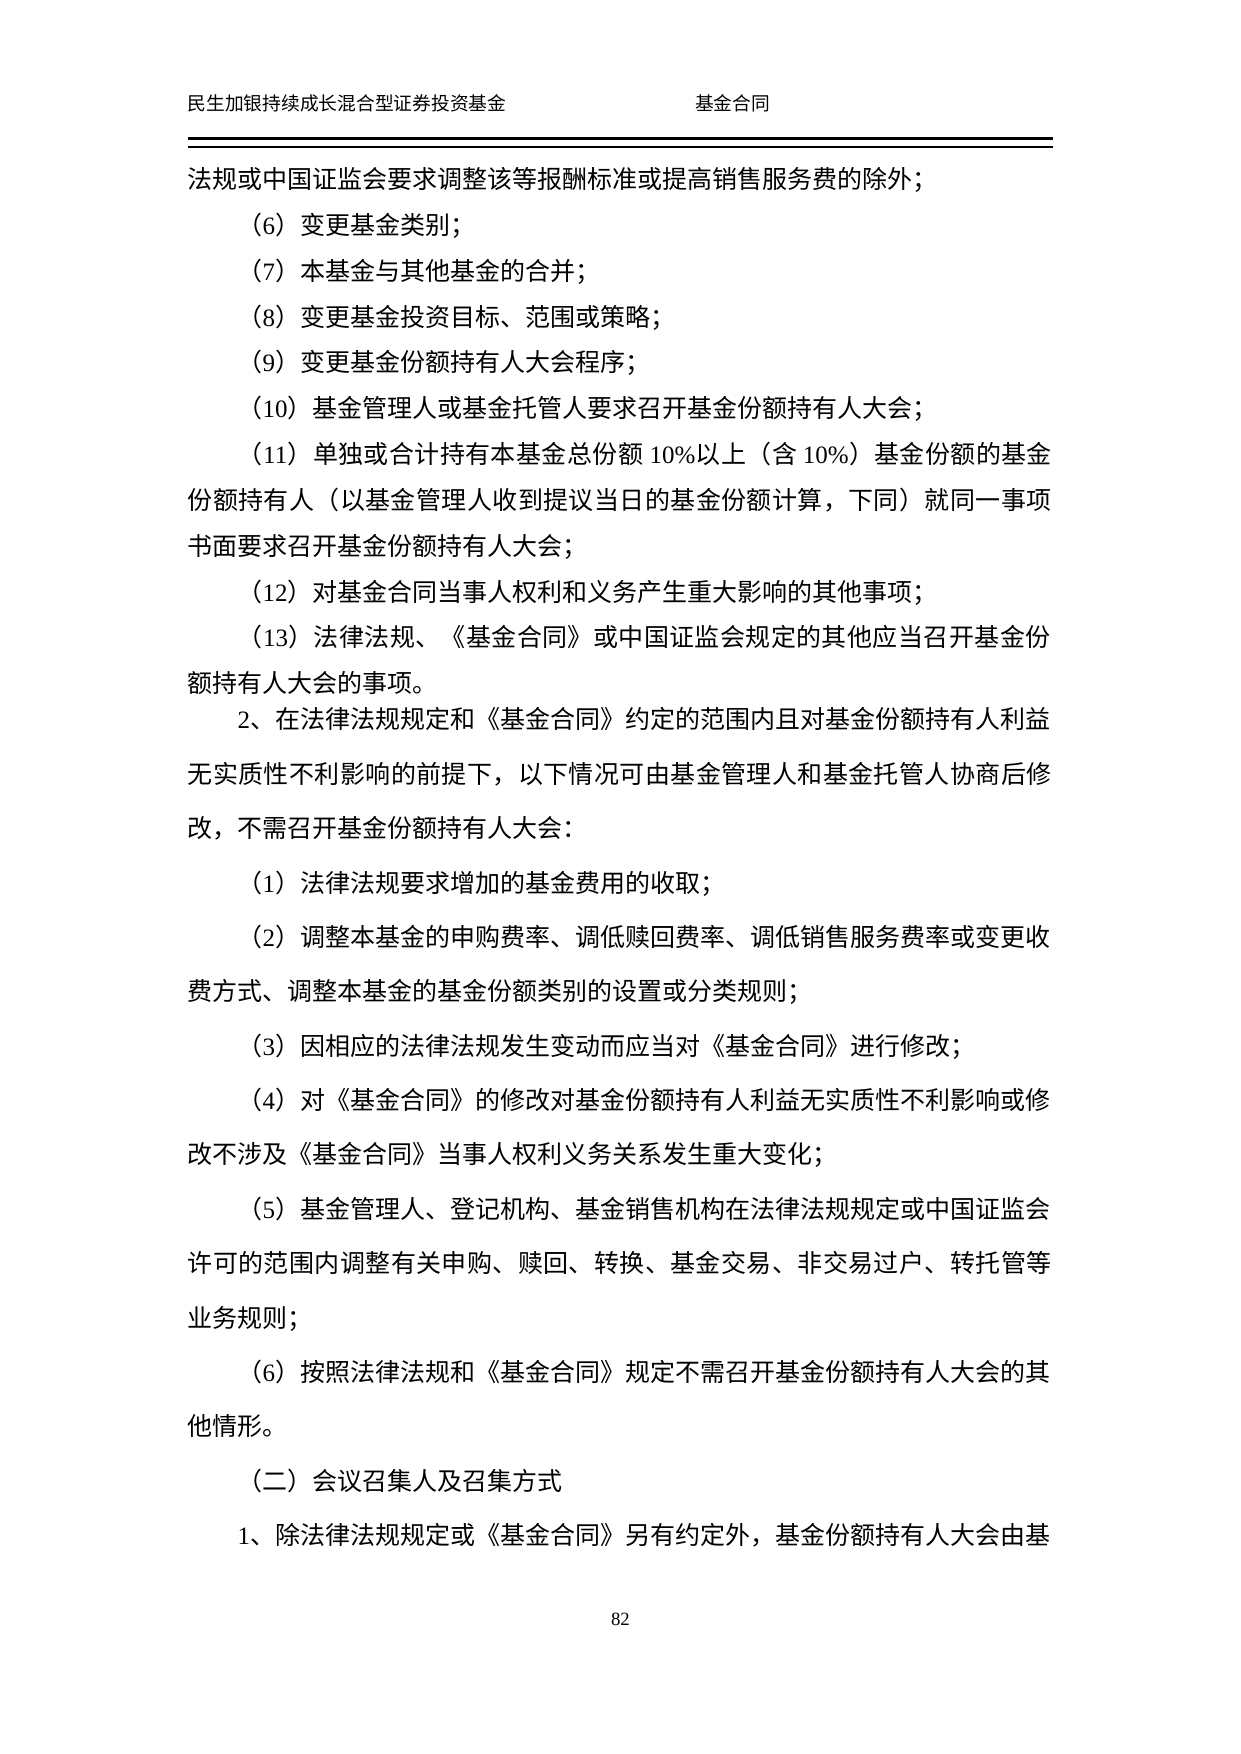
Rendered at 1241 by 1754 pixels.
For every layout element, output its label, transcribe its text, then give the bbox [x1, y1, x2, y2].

text （9）变更基金份额持有人大会程序； [187, 333, 1053, 379]
text （3）因相应的法律法规发生变动而应当对《基金合同》进行修改； [187, 1026, 1053, 1062]
text （6）按照法律法规和《基金合同》规定不需召开基金份额持有人大会的其他情形。 [187, 1352, 1053, 1443]
text （10）基金管理人或基金托管人要求召开基金份额持有人大会； [187, 379, 1053, 425]
text （12）对基金合同当事人权利和义务产生重大影响的其他事项； [187, 562, 1053, 608]
text （8）变更基金投资目标、范围或策略； [187, 287, 1053, 333]
text （11）单独或合计持有本基金总份额10%以上（含10%）基金份额的基金份额持有人（以基金管理人收到提议当日的基金份额计算，下同）就同一事项书面要求召开基金份额持有人大会； [187, 425, 1053, 562]
text （二）会议召集人及召集方式 [187, 1461, 1053, 1497]
text （6）变更基金类别； [187, 196, 1053, 242]
text （2）调整本基金的申购费率、调低赎回费率、调低销售服务费率或变更收费方式、调整本基金的基金份额类别的设置或分类规则； [187, 917, 1053, 1008]
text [187, 150, 1053, 196]
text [187, 1516, 1053, 1552]
text （4）对《基金合同》的修改对基金份额持有人利益无实质性不利影响或修改不涉及《基金合同》当事人权利义务关系发生重大变化； [187, 1081, 1053, 1171]
text （1）法律法规要求增加的基金费用的收取； [187, 863, 1053, 899]
text （5）基金管理人、登记机构、基金销售机构在法律法规规定或中国证监会许可的范围内调整有关申购、赎回、转换、基金交易、非交易过户、转托管等业务规则； [187, 1189, 1053, 1334]
text （13）法律法规、《基金合同》或中国证监会规定的其他应当召开基金份额持有人大会的事项。 [187, 608, 1053, 700]
text （7）本基金与其他基金的合并； [187, 242, 1053, 287]
text 2、在法律法规规定和《基金合同》约定的范围内且对基金份额持有人利益无实质性不利影响的前提下，以下情况可由基金管理人和基金托管人协商后修改，不需召开基金份额持有人大会： [187, 700, 1053, 845]
